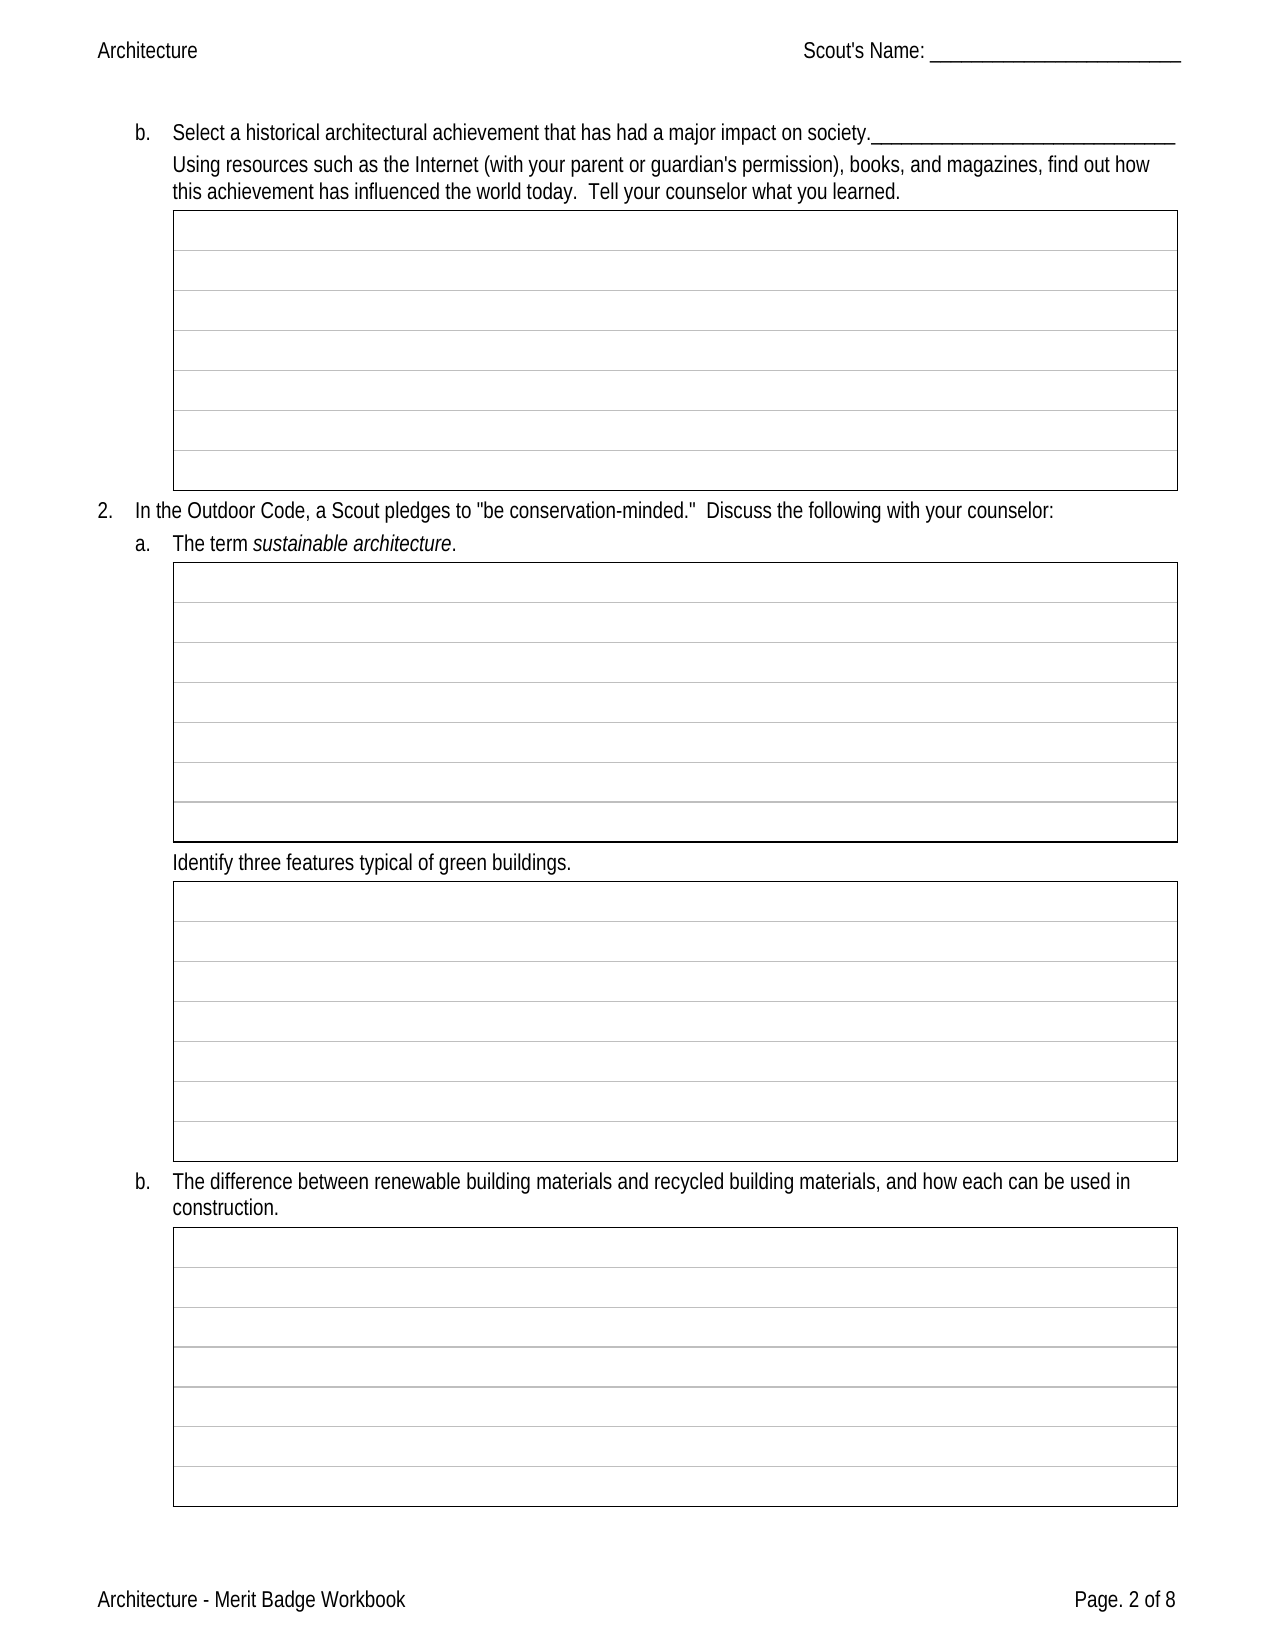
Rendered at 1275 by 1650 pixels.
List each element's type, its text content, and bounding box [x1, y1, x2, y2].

text 2. In the Outdoor Code, a Scout pledges to "be conservation-minded." Discuss the following with your counselor: [97, 497, 1177, 523]
table_cell [174, 371, 1177, 410]
table_cell [174, 962, 1177, 1001]
table_cell [174, 1002, 1177, 1041]
table_cell [174, 1348, 1177, 1386]
table_cell [174, 1467, 1177, 1506]
table_cell [174, 1388, 1177, 1426]
table_cell [174, 1122, 1177, 1161]
table_cell [174, 1268, 1177, 1307]
table_cell [174, 922, 1177, 961]
text b. Select a historical architectural achievement that has had a major impact on society. [135, 119, 1177, 145]
table_cell [174, 451, 1177, 489]
table_cell [174, 683, 1177, 722]
table_cell [174, 723, 1177, 762]
table_cell [174, 1427, 1177, 1466]
table_header [174, 211, 1177, 250]
table_cell [174, 763, 1177, 801]
table_cell [174, 1082, 1177, 1121]
table_cell [174, 603, 1177, 642]
table_cell [174, 1308, 1177, 1346]
text Identify three features typical of green buildings. [172, 849, 1177, 875]
text b. The difference between renewable building materials and recycled building materials, and how each can be used in construction. [135, 1168, 1177, 1221]
table_cell [174, 291, 1177, 330]
table_cell [174, 251, 1177, 290]
table_header [174, 563, 1177, 602]
text Using resources such as the Internet (with your parent or guardian's permission), books, and magazines, find out how this achievement has influenced the world today. Tell your counselor what you learned. [172, 151, 1177, 204]
table_header [174, 1228, 1177, 1267]
text a. The term sustainable architecture. [135, 529, 1177, 556]
table_cell [174, 1042, 1177, 1081]
table_header [174, 882, 1177, 921]
table_cell [174, 331, 1177, 370]
table_cell [174, 411, 1177, 450]
table_cell [174, 803, 1177, 841]
table_cell [174, 643, 1177, 682]
